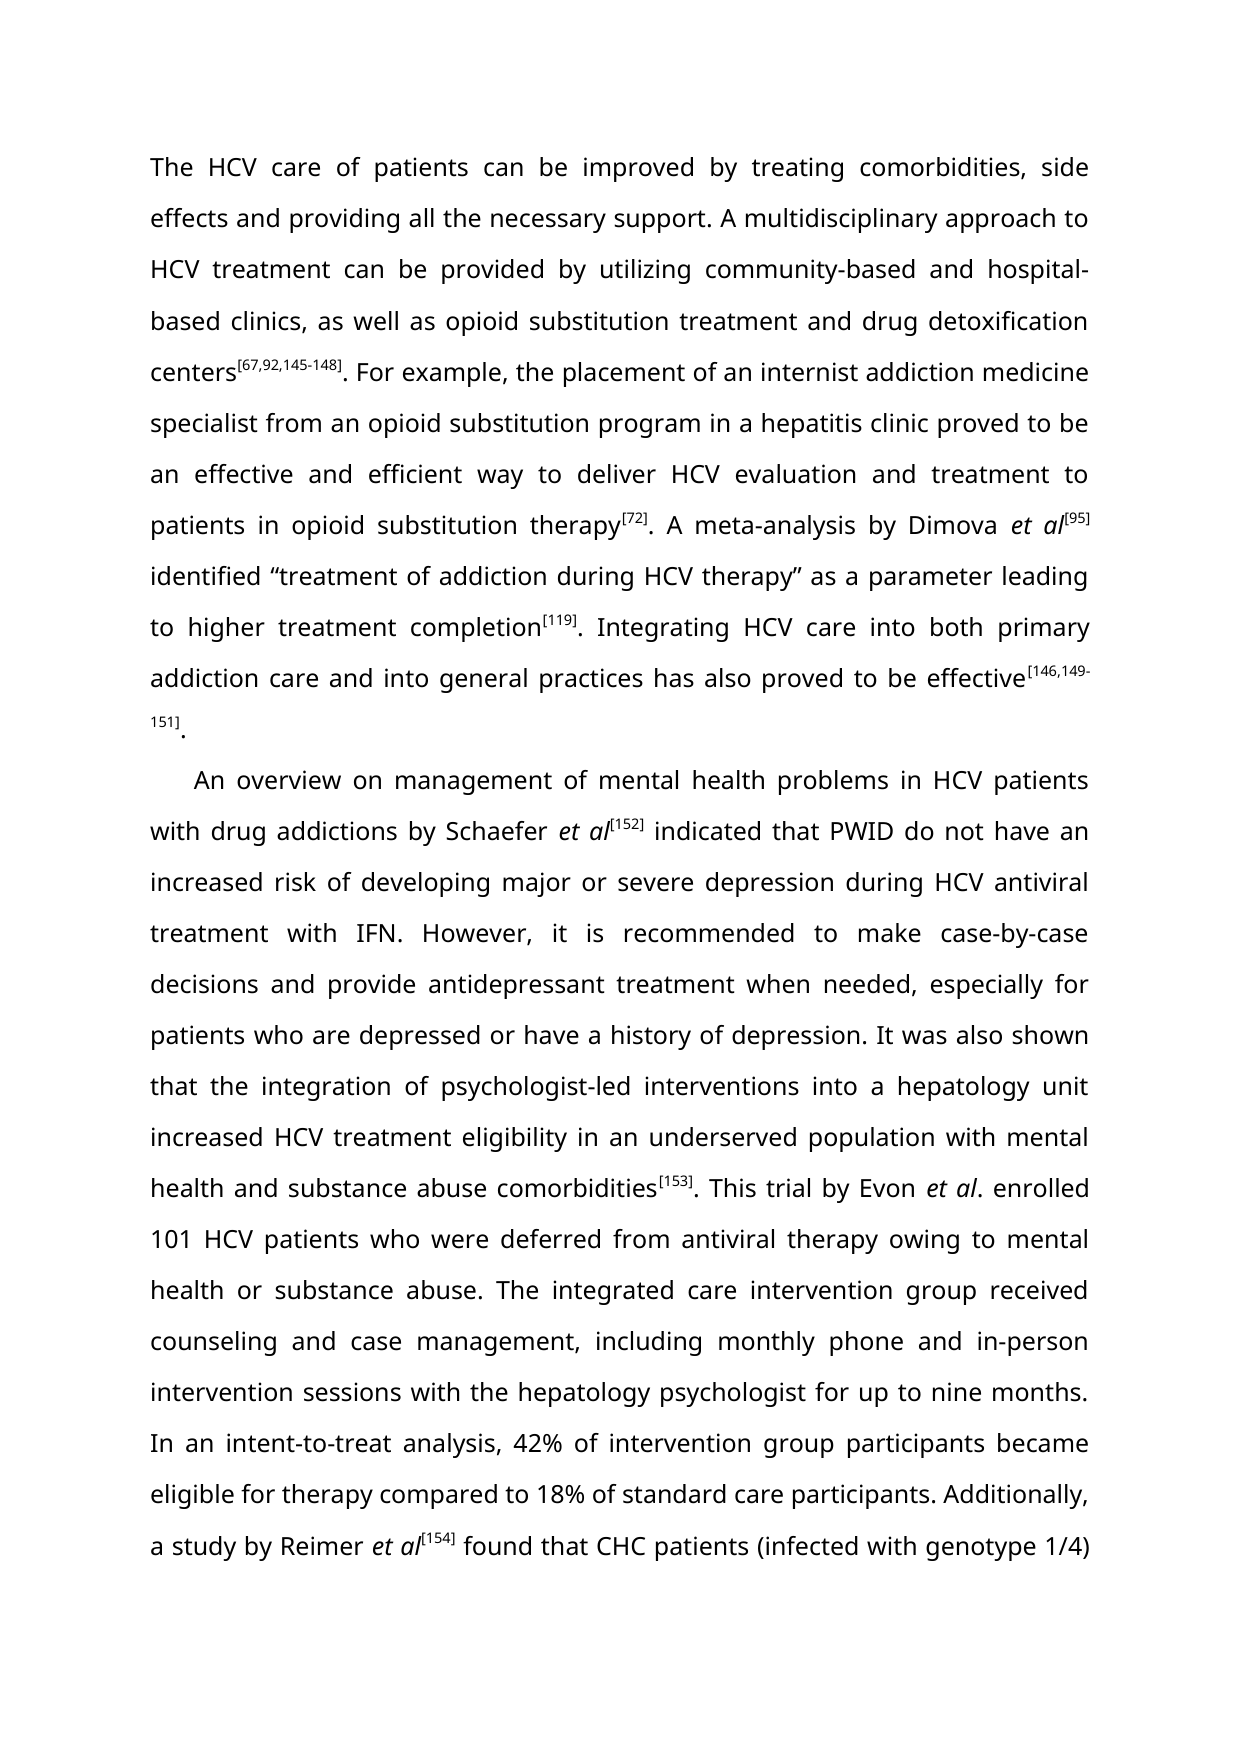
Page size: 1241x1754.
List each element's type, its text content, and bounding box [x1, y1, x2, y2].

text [150, 762, 1090, 1562]
text The HCV care of patients can be improved by treating comorbidities, side effects and providing all the necessary support. A multidisciplinary approach to HCV treatment can be provided by utilizing community-based and hospital-based clinics, as well as opioid substitution treatment and drug detoxification centers[67,92,145-148]. For example, the placement of an internist addiction medicine specialist from an opioid substitution program in a hepatitis clinic proved to be an effective and efficient way to deliver HCV evaluation and treatment to patients in opioid substitution therapy[72]. A meta-analysis by Dimova et al[95] identified “treatment of addiction during HCV therapy” as a parameter leading to higher treatment completion[119]. Integrating HCV care into both primary addiction care and into general practices has also proved to be effective[146,149-151]. [150, 150, 1090, 746]
